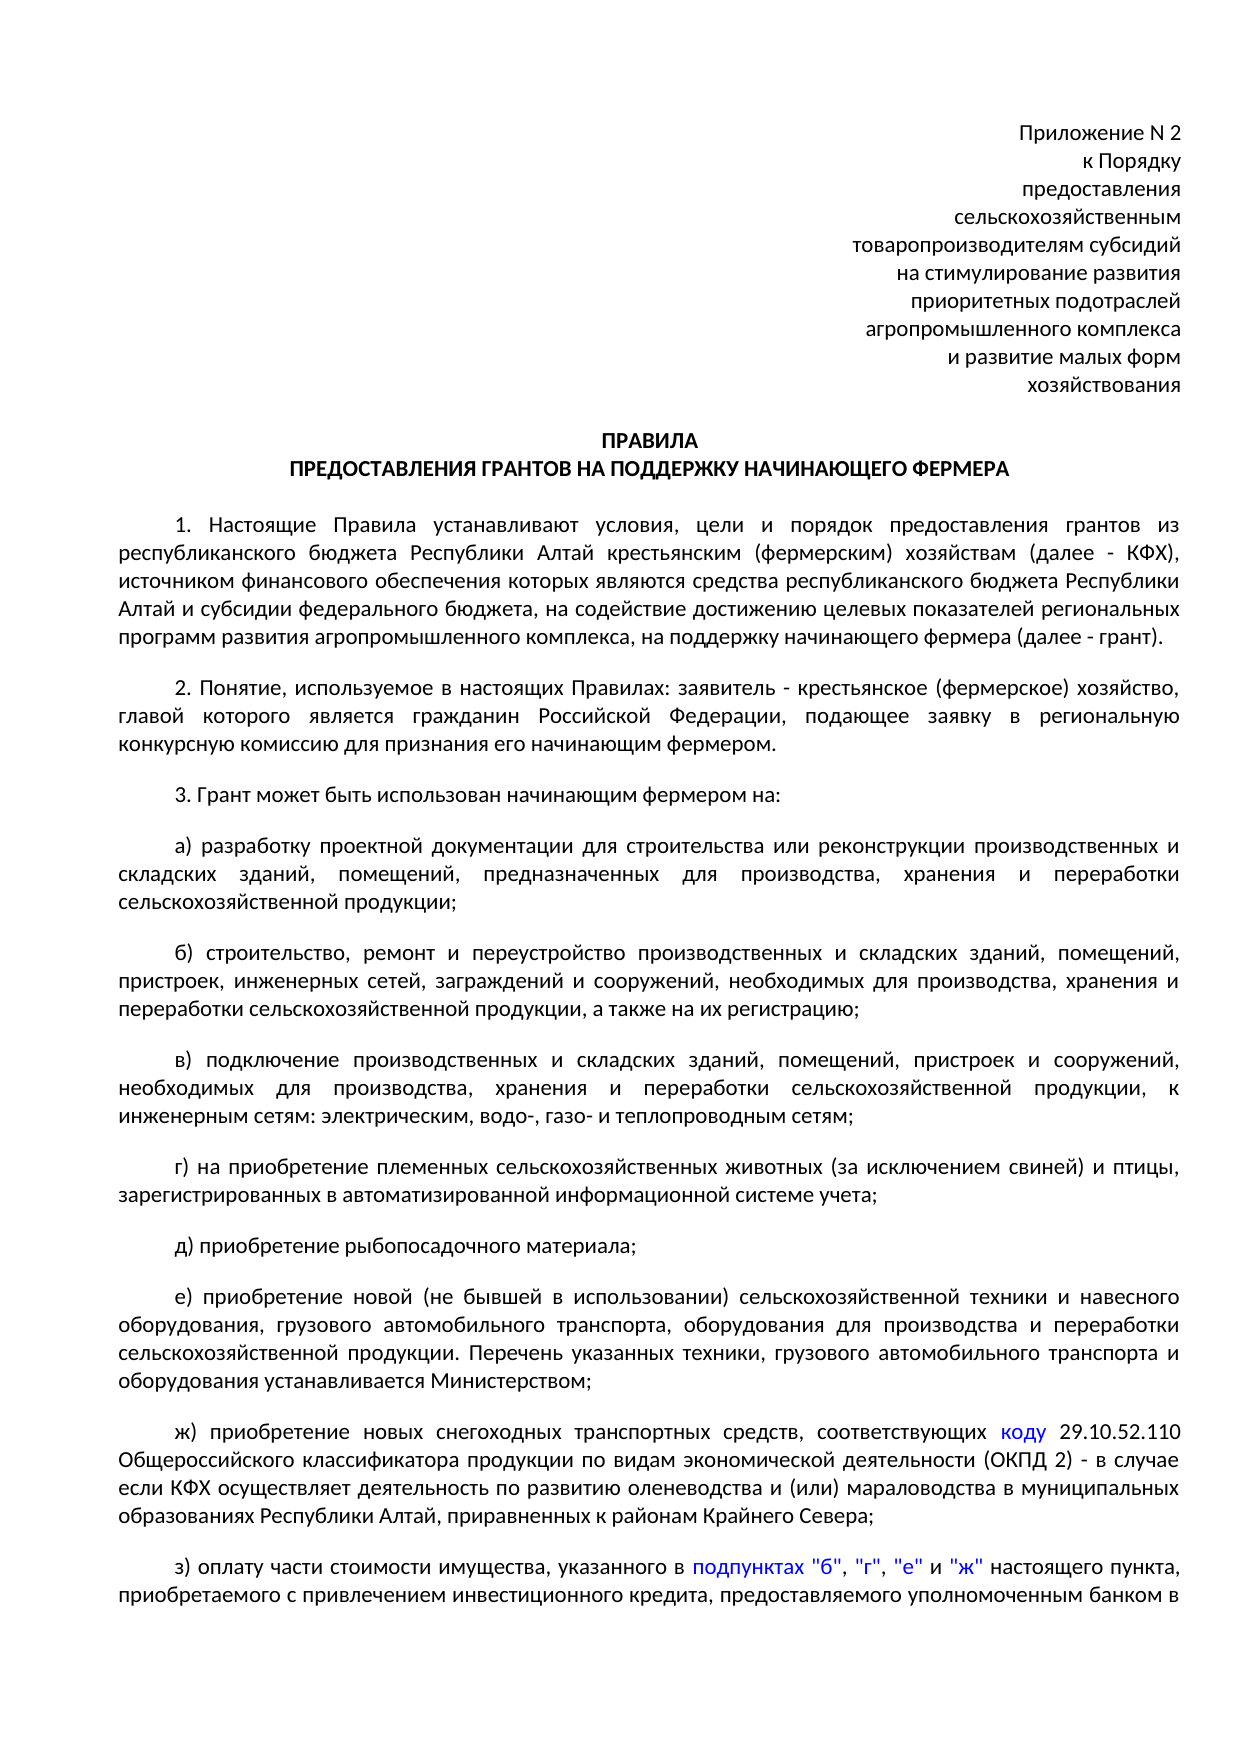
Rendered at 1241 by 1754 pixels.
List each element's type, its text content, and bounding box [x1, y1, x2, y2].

text хозяйствования [118, 370, 1181, 398]
text сельскохозяйственным [118, 202, 1181, 230]
text к Порядку [118, 146, 1181, 174]
text ж) приобретение новых снегоходных транспортных средств, соответствующих коду 29.10.52.110 Общероссийского классификатора продукции по видам экономической деятельности (ОКПД 2) - в случае если КФХ осуществляет деятельность по развитию оленеводства и (или) мараловодства в муниципальных образованиях Республики Алтай, приравненных к районам Крайнего Севера; [118, 1417, 1181, 1529]
text 1. Настоящие Правила устанавливают условия, цели и порядок предоставления грантов из республиканского бюджета Республики Алтай крестьянским (фермерским) хозяйствам (далее - КФХ), источником финансового обеспечения которых являются средства республиканского бюджета Республики Алтай и субсидии федерального бюджета, на содействие достижению целевых показателей региональных программ развития агропромышленного комплекса, на поддержку начинающего фермера (далее - грант). [118, 510, 1181, 651]
text товаропроизводителям субсидий [118, 230, 1181, 258]
text и развитие малых форм [118, 342, 1181, 370]
text а) разработку проектной документации для строительства или реконструкции производственных и складских зданий, помещений, предназначенных для производства, хранения и переработки сельскохозяйственной продукции; [118, 831, 1181, 915]
text е) приобретение новой (не бывшей в использовании) сельскохозяйственной техники и навесного оборудования, грузового автомобильного транспорта, оборудования для производства и переработки сельскохозяйственной продукции. Перечень указанных техники, грузового автомобильного транспорта и оборудования устанавливается Министерством; [118, 1282, 1181, 1394]
text приоритетных подотраслей [118, 286, 1181, 314]
text д) приобретение рыбопосадочного материала; [118, 1231, 1181, 1259]
text б) строительство, ремонт и переустройство производственных и складских зданий, помещений, пристроек, инженерных сетей, заграждений и сооружений, необходимых для производства, хранения и переработки сельскохозяйственной продукции, а также на их регистрацию; [118, 938, 1181, 1022]
text на стимулирование развития [118, 258, 1181, 286]
text предоставления [118, 174, 1181, 202]
text 2. Понятие, используемое в настоящих Правилах: заявитель - крестьянское (фермерское) хозяйство, главой которого является гражданин Российской Федерации, подающее заявку в региональную конкурсную комиссию для признания его начинающим фермером. [118, 673, 1181, 757]
text в) подключение производственных и складских зданий, помещений, пристроек и сооружений, необходимых для производства, хранения и переработки сельскохозяйственной продукции, к инженерным сетям: электрическим, водо-, газо- и теплопроводным сетям; [118, 1045, 1181, 1129]
text 3. Грант может быть использован начинающим фермером на: [118, 780, 1181, 808]
text агропромышленного комплекса [118, 314, 1181, 342]
text Приложение N 2 [118, 118, 1181, 146]
title ПРАВИЛА [118, 426, 1181, 454]
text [118, 1552, 1181, 1608]
text г) на приобретение племенных сельскохозяйственных животных (за исключением свиней) и птицы, зарегистрированных в автоматизированной информационной системе учета; [118, 1152, 1181, 1208]
title ПРЕДОСТАВЛЕНИЯ ГРАНТОВ НА ПОДДЕРЖКУ НАЧИНАЮЩЕГО ФЕРМЕРА [118, 454, 1181, 482]
